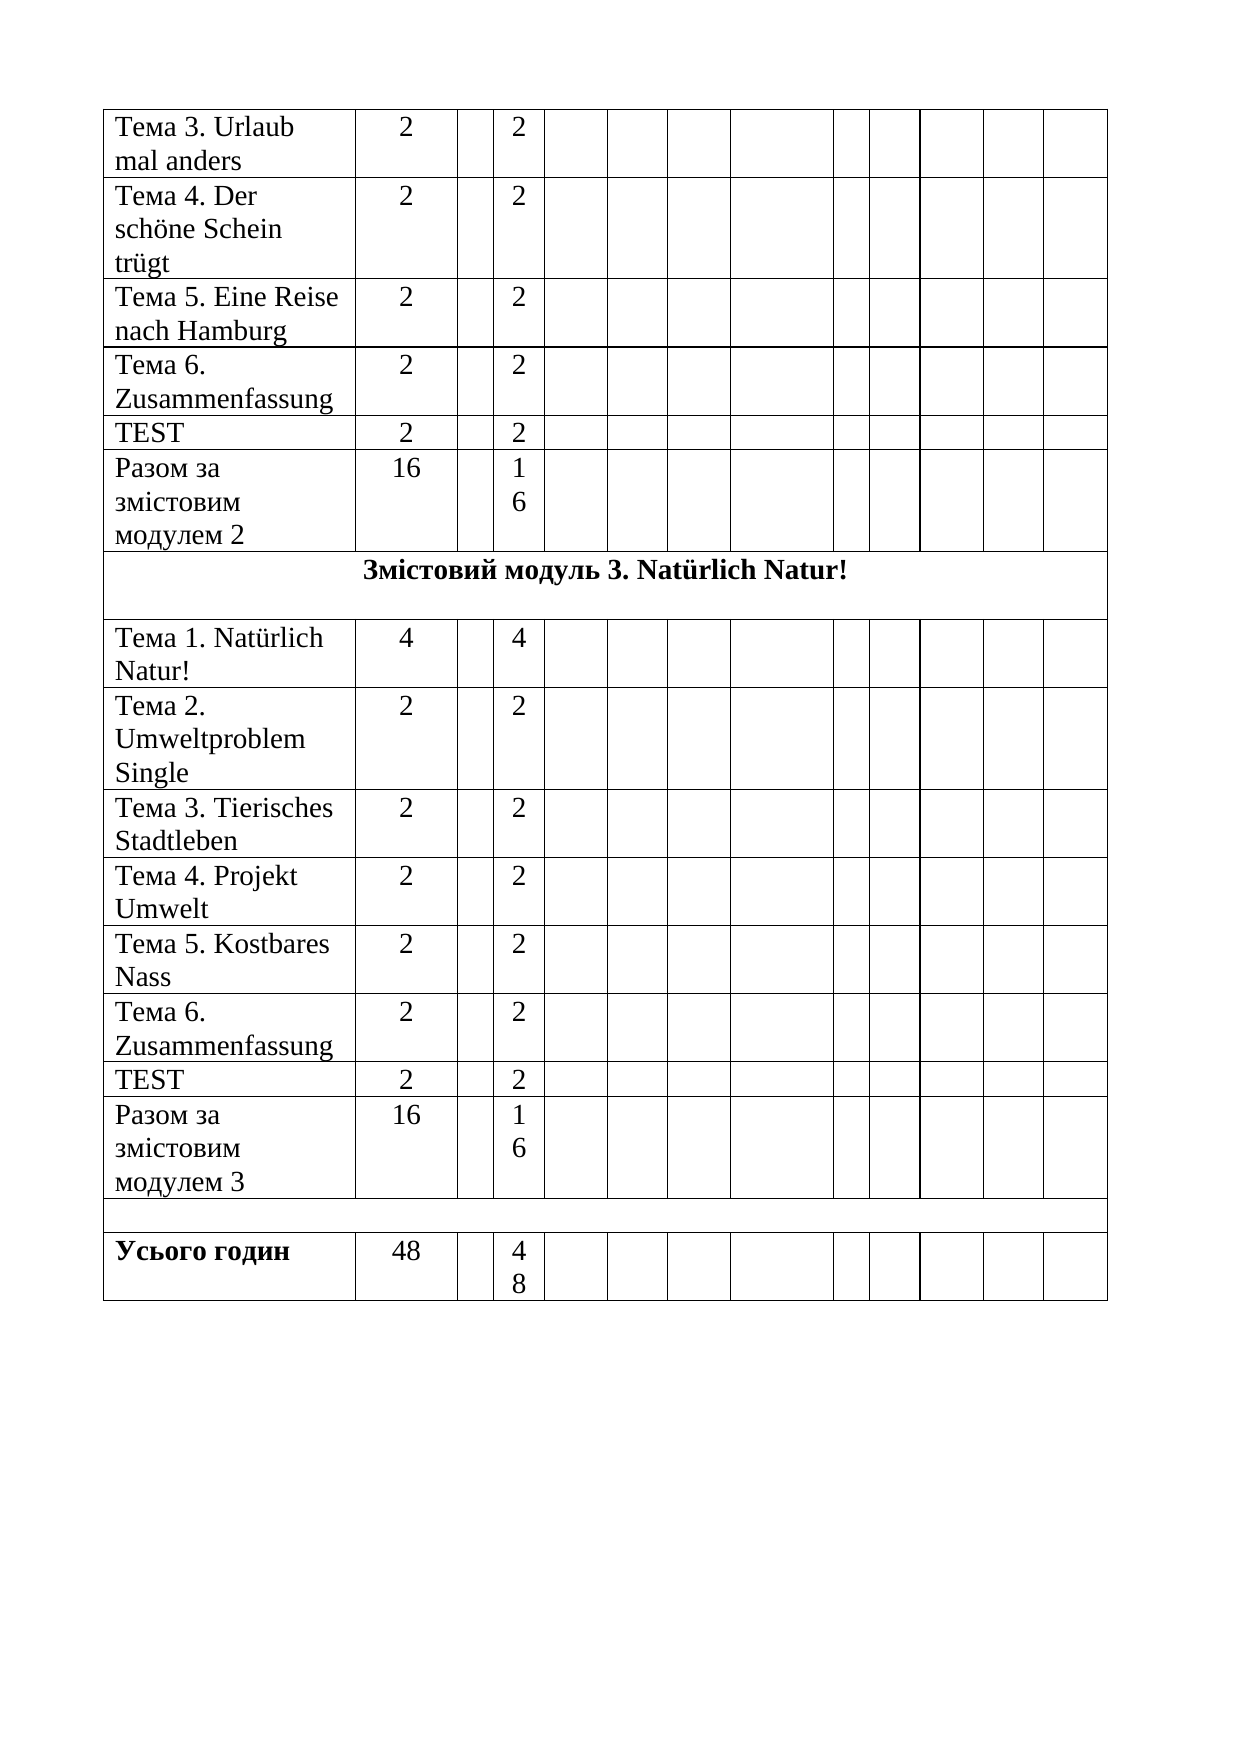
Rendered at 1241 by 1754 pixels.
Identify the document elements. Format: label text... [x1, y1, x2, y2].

table_cell [458, 110, 493, 177]
table_cell [834, 416, 869, 449]
table_cell [870, 416, 919, 449]
table_cell 2 [494, 790, 544, 857]
table_cell TEST [104, 1062, 355, 1096]
table_cell [984, 1097, 1043, 1197]
table_cell [545, 279, 607, 346]
table_cell [458, 1062, 493, 1096]
table_cell TEST [104, 416, 355, 449]
table_cell [1044, 1233, 1107, 1300]
table_cell [921, 348, 983, 414]
table_cell 2 [356, 926, 457, 993]
table_cell [834, 1097, 869, 1197]
table_cell [458, 926, 493, 993]
table_cell Тема 4. Projekt Umwelt [104, 858, 355, 925]
table_cell [458, 1233, 493, 1300]
table_cell [870, 450, 919, 551]
table_cell [921, 450, 983, 551]
table_cell [921, 994, 983, 1061]
table_cell 4 [356, 620, 457, 687]
table_cell 16 [356, 450, 457, 551]
table_cell [731, 1062, 833, 1096]
table_cell [668, 450, 730, 551]
table_cell [731, 994, 833, 1061]
table_cell [731, 110, 833, 177]
table_cell Тема 6. Zusammenfassung [104, 348, 355, 414]
table_cell 2 [494, 279, 544, 346]
table_cell [608, 1097, 667, 1197]
table_cell [834, 994, 869, 1061]
table_cell [834, 110, 869, 177]
table_cell [984, 416, 1043, 449]
table_cell [545, 178, 607, 278]
table_cell [870, 790, 919, 857]
table_cell [545, 994, 607, 1061]
table_cell [458, 790, 493, 857]
table_cell [545, 416, 607, 449]
table_cell 2 [356, 1062, 457, 1096]
table_cell [608, 450, 667, 551]
table_cell [1044, 620, 1107, 687]
table_cell [921, 1233, 983, 1300]
table_cell [458, 1097, 493, 1197]
table_cell [668, 858, 730, 925]
table_cell Змістовий модуль 3. Natürlich Natur! [104, 552, 1107, 619]
table_cell [834, 178, 869, 278]
table_cell [458, 348, 493, 414]
table_cell [921, 620, 983, 687]
table_cell Усього годин [104, 1233, 355, 1300]
table_cell [921, 688, 983, 789]
table_cell [834, 858, 869, 925]
table_cell [458, 416, 493, 449]
table_cell [984, 110, 1043, 177]
table_cell [870, 688, 919, 789]
table_cell 2 [494, 348, 544, 414]
table_cell 2 [494, 858, 544, 925]
table_cell [921, 279, 983, 346]
table_cell [1044, 416, 1107, 449]
table_cell [668, 348, 730, 414]
table_cell [458, 178, 493, 278]
table_cell [1044, 790, 1107, 857]
table_cell [921, 1097, 983, 1197]
table_cell [1044, 688, 1107, 789]
table_cell [104, 1199, 1107, 1232]
table_cell [545, 1097, 607, 1197]
table_cell [834, 348, 869, 414]
table_cell [731, 279, 833, 346]
table_cell [1044, 110, 1107, 177]
table_cell [984, 1233, 1043, 1300]
table_cell [984, 858, 1043, 925]
table_cell [921, 858, 983, 925]
table_cell [668, 279, 730, 346]
table_cell 2 [494, 416, 544, 449]
table_cell 16 [494, 450, 544, 551]
table_cell [984, 1062, 1043, 1096]
table_cell [608, 688, 667, 789]
table_cell [1044, 279, 1107, 346]
table_cell [608, 620, 667, 687]
table_cell [984, 688, 1043, 789]
table_cell [608, 110, 667, 177]
table_cell [984, 620, 1043, 687]
table_cell [1044, 926, 1107, 993]
table_cell [668, 620, 730, 687]
table_cell [608, 994, 667, 1061]
table_cell 2 [356, 790, 457, 857]
table_cell Тема 3. Tierisches Stadtleben [104, 790, 355, 857]
table_cell [668, 178, 730, 278]
table_cell 2 [494, 1062, 544, 1096]
table_cell [834, 688, 869, 789]
table_cell [870, 858, 919, 925]
table_cell [731, 790, 833, 857]
table_cell [668, 688, 730, 789]
table_cell [731, 348, 833, 414]
table_cell [1044, 178, 1107, 278]
table_cell Тема 4. Der schöne Schein trügt [104, 178, 355, 278]
table_cell [870, 620, 919, 687]
table_cell [608, 416, 667, 449]
table_cell [458, 620, 493, 687]
table_cell 2 [356, 994, 457, 1061]
table_cell [608, 1233, 667, 1300]
table_cell [921, 790, 983, 857]
table_cell [834, 926, 869, 993]
table_cell [921, 926, 983, 993]
table_cell [984, 790, 1043, 857]
table_cell [834, 1233, 869, 1300]
table_cell [668, 790, 730, 857]
table_cell [1044, 348, 1107, 414]
table_cell 16 [356, 1097, 457, 1197]
table_cell [545, 790, 607, 857]
table_cell Тема 3. Urlaub mal anders [104, 110, 355, 177]
table_cell [834, 450, 869, 551]
table_cell [545, 1233, 607, 1300]
table_cell [668, 110, 730, 177]
table_cell Тема 2. Umweltproblem Single [104, 688, 355, 789]
table_cell [870, 110, 919, 177]
table_cell 2 [356, 178, 457, 278]
table_cell [1044, 994, 1107, 1061]
table_cell [731, 450, 833, 551]
table_cell [608, 279, 667, 346]
table_cell 2 [356, 279, 457, 346]
table_cell 2 [494, 688, 544, 789]
table_cell Тема 5. Kostbares Nass [104, 926, 355, 993]
table_cell [870, 178, 919, 278]
table_cell [608, 348, 667, 414]
table_cell [870, 348, 919, 414]
table_cell 2 [356, 688, 457, 789]
table_cell [458, 858, 493, 925]
table_cell [731, 620, 833, 687]
table_cell 16 [494, 1097, 544, 1197]
table_cell [921, 178, 983, 278]
table_cell [834, 790, 869, 857]
table_cell 2 [356, 348, 457, 414]
table_cell [984, 279, 1043, 346]
table_cell [731, 926, 833, 993]
table_cell [731, 416, 833, 449]
table_cell [731, 858, 833, 925]
table_cell [731, 1097, 833, 1197]
table_cell [668, 1062, 730, 1096]
table_cell [834, 620, 869, 687]
table_cell [545, 620, 607, 687]
table_cell [458, 450, 493, 551]
table_cell [834, 1062, 869, 1096]
table_cell Разом за змістовим модулем 2 [104, 450, 355, 551]
table_cell 48 [494, 1233, 544, 1300]
table_cell [608, 858, 667, 925]
table_cell [870, 1233, 919, 1300]
table_cell [545, 1062, 607, 1096]
table_cell [668, 416, 730, 449]
table_cell [921, 110, 983, 177]
table_cell [921, 1062, 983, 1096]
table_cell [458, 688, 493, 789]
table_cell [870, 1062, 919, 1096]
table_cell [668, 926, 730, 993]
table_cell [984, 994, 1043, 1061]
table_cell [984, 450, 1043, 551]
table_cell 2 [356, 110, 457, 177]
table_cell Тема 1. Natürlich Natur! [104, 620, 355, 687]
table_cell Тема 6. Zusammenfassung [104, 994, 355, 1061]
table_cell [545, 688, 607, 789]
table_cell 2 [356, 858, 457, 925]
table_cell [1044, 1097, 1107, 1197]
table_cell [1044, 858, 1107, 925]
table_cell [608, 790, 667, 857]
table_cell [870, 994, 919, 1061]
table_cell [1044, 450, 1107, 551]
table_cell [731, 688, 833, 789]
table_cell [458, 279, 493, 346]
table_cell [984, 926, 1043, 993]
table_cell 2 [494, 994, 544, 1061]
table_cell Тема 5. Eine Reise nach Hamburg [104, 279, 355, 346]
table_cell [984, 348, 1043, 414]
table_cell [545, 110, 607, 177]
table_cell [608, 926, 667, 993]
table_cell [870, 1097, 919, 1197]
table_cell 2 [494, 178, 544, 278]
table_cell [984, 178, 1043, 278]
table_cell [834, 279, 869, 346]
table_cell [458, 994, 493, 1061]
table_cell 2 [494, 926, 544, 993]
table_cell 4 [494, 620, 544, 687]
table_cell [870, 279, 919, 346]
table_cell 2 [356, 416, 457, 449]
table_cell [668, 1097, 730, 1197]
table_cell [870, 926, 919, 993]
table_cell [608, 178, 667, 278]
table_cell [608, 1062, 667, 1096]
table_cell [668, 994, 730, 1061]
table_cell [731, 178, 833, 278]
table_cell 2 [494, 110, 544, 177]
table_cell [545, 450, 607, 551]
table_cell [668, 1233, 730, 1300]
table_cell [545, 926, 607, 993]
table_cell [731, 1233, 833, 1300]
table_cell [1044, 1062, 1107, 1096]
table_cell [545, 348, 607, 414]
table_cell 48 [356, 1233, 457, 1300]
table_cell Разом за змістовим модулем 3 [104, 1097, 355, 1197]
table_cell [921, 416, 983, 449]
table_cell [545, 858, 607, 925]
